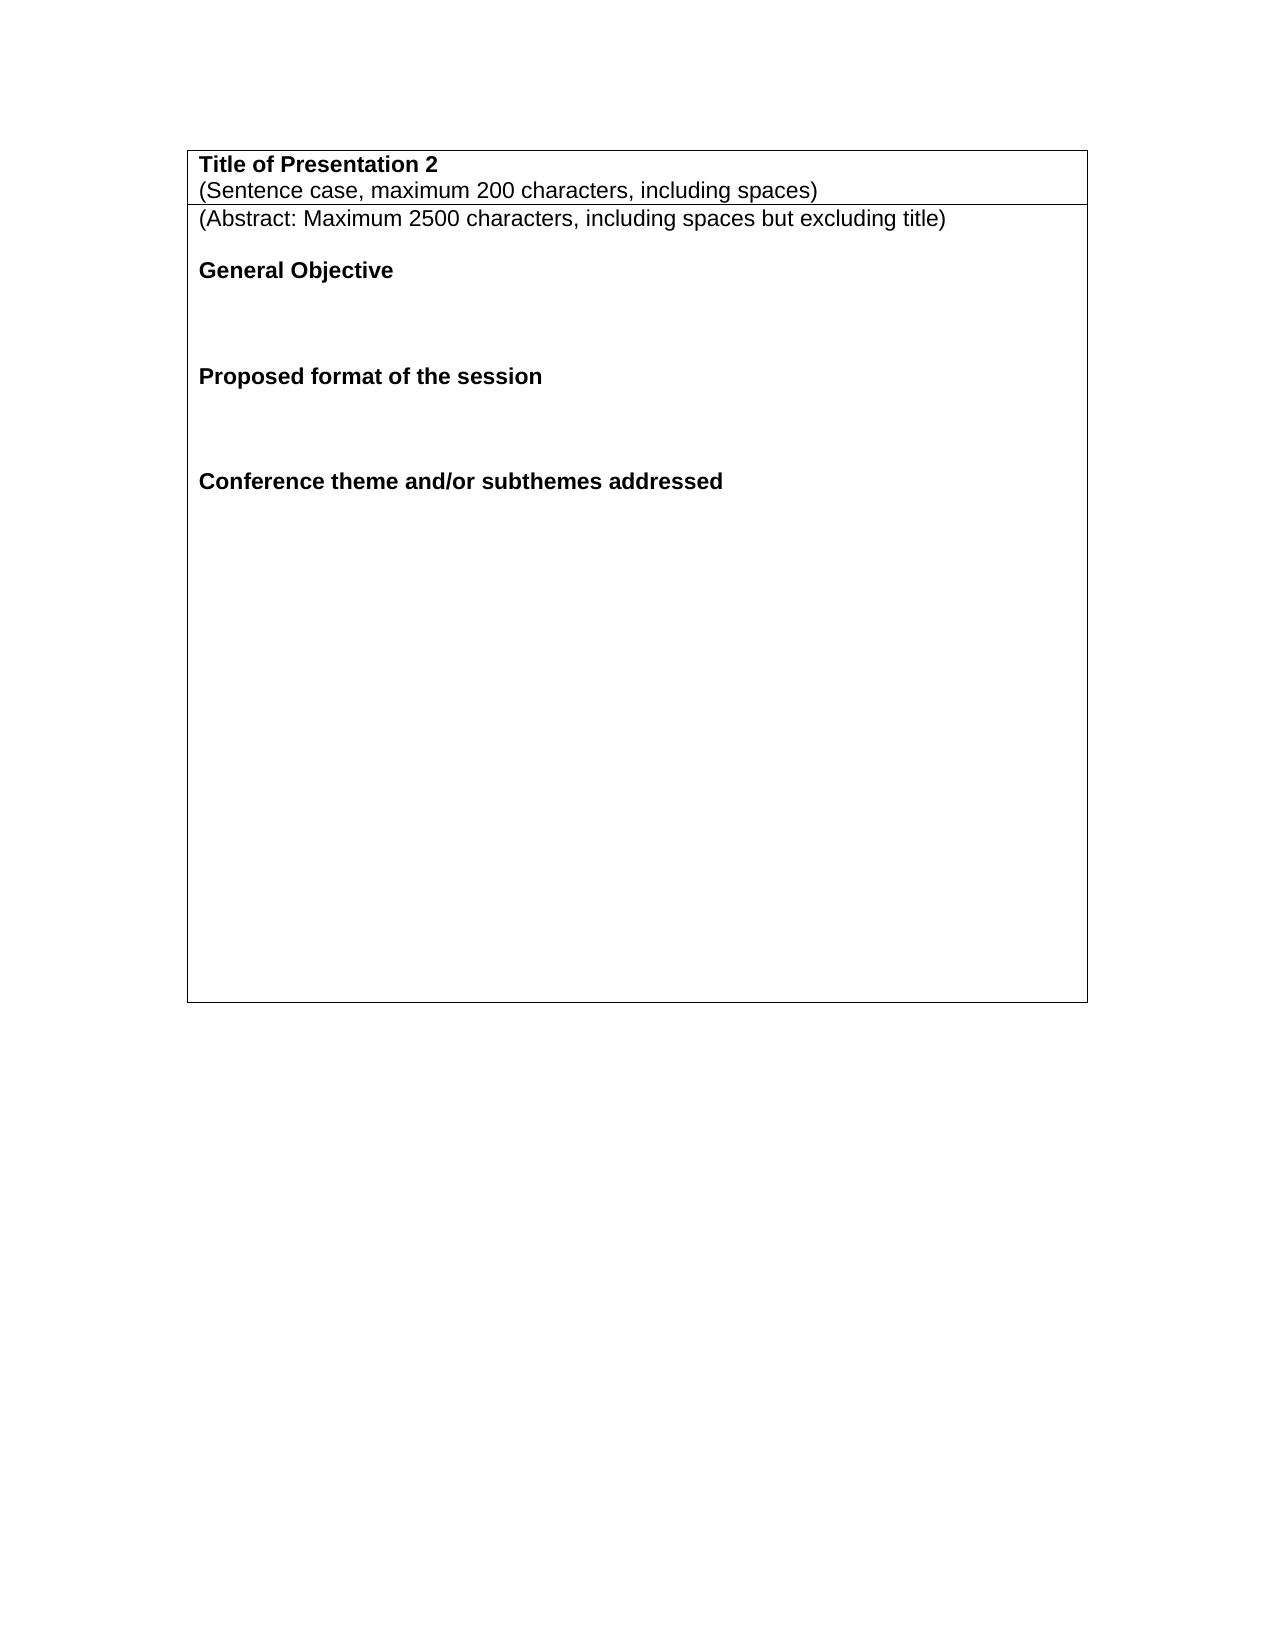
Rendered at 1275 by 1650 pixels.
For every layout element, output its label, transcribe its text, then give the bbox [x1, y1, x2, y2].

table_cell (Abstract: Maximum 2500 characters, including spaces but excluding title) General Objective Proposed format of the session Conference theme and/or subthemes addressed [188, 205, 1087, 1002]
table_header Title of Presentation 2 (Sentence case, maximum 200 characters, including spaces) [188, 151, 1087, 204]
